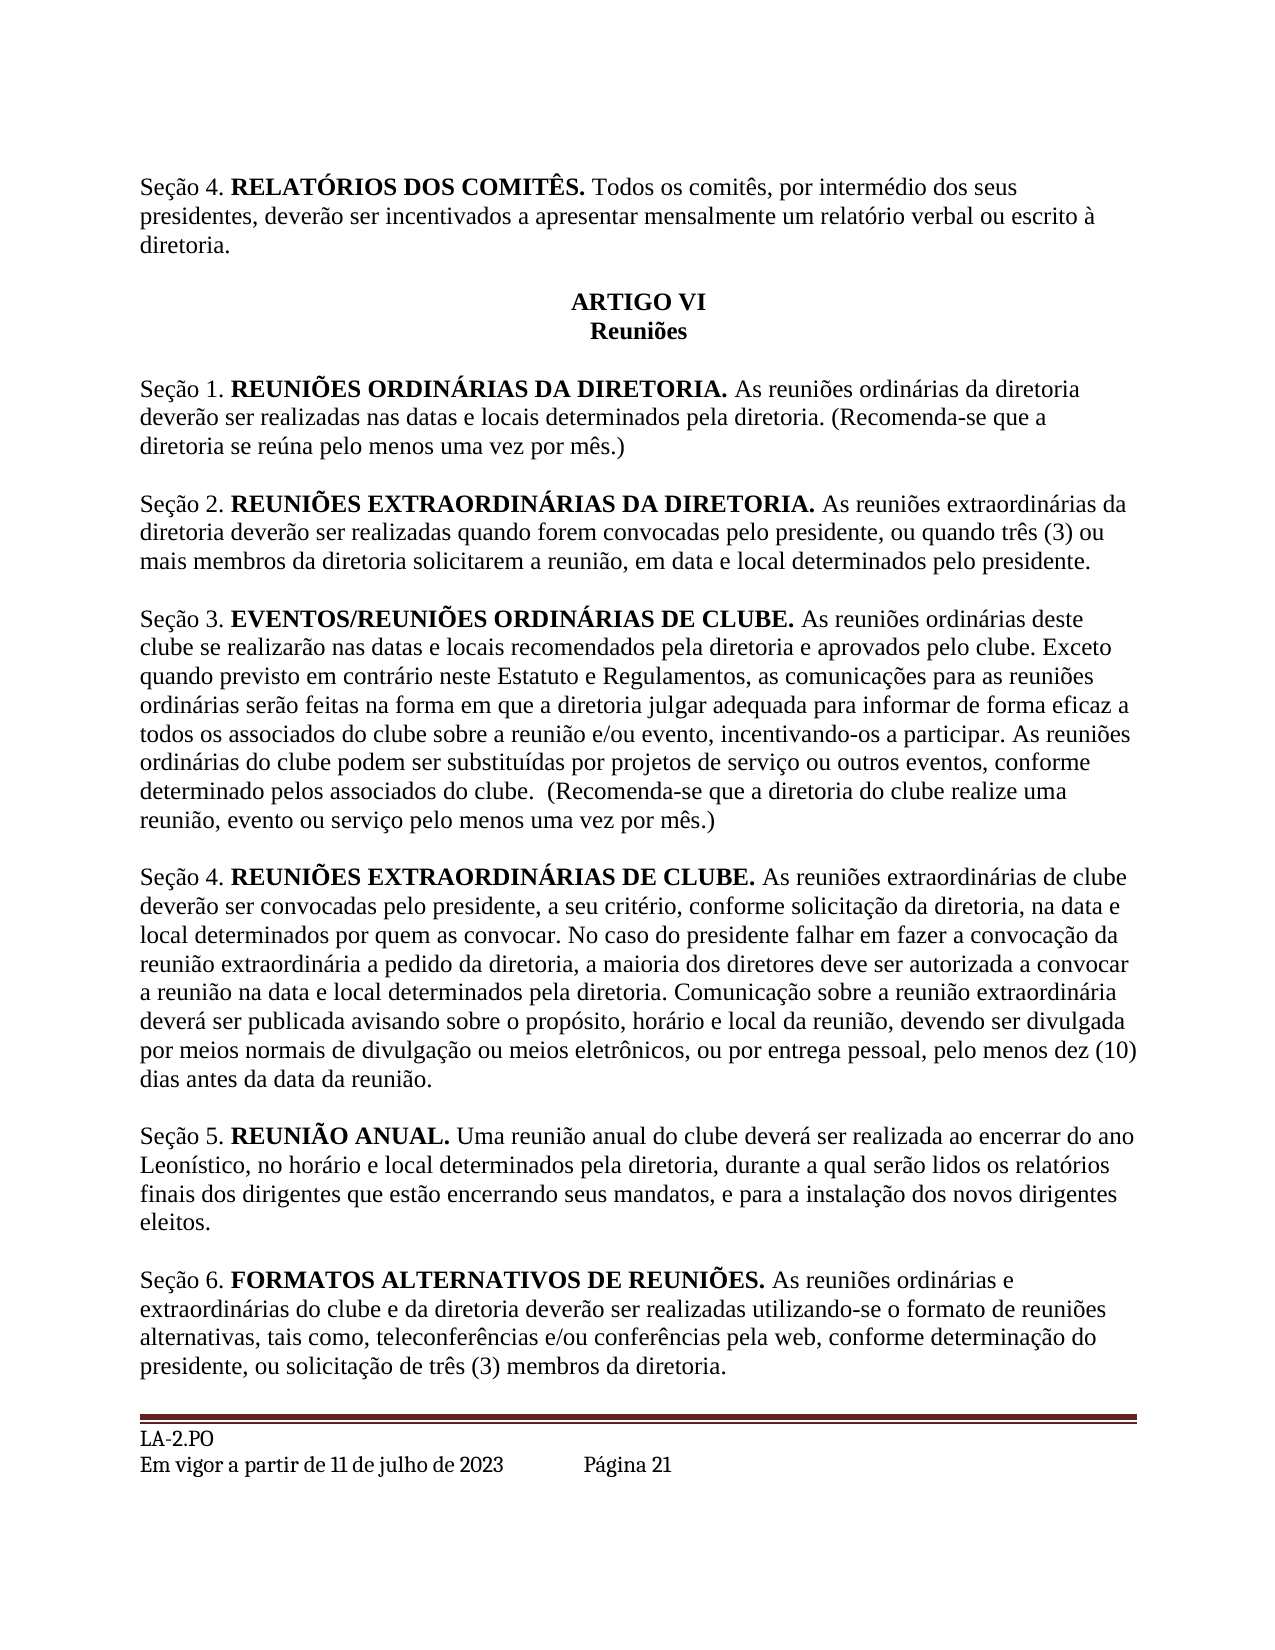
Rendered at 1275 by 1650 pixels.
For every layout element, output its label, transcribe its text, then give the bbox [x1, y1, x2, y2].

text Seção 4. REUNIÕES EXTRAORDINÁRIAS DE CLUBE. As reuniões extraordinárias de clube deverão ser convocadas pelo presidente, a seu critério, conforme solicitação da diretoria, na data e local determinados por quem as convocar. No caso do presidente falhar em fazer a convocação da reunião extraordinária a pedido da diretoria, a maioria dos diretores deve ser autorizada a convocar a reunião na data e local determinados pela diretoria. Comunicação sobre a reunião extraordinária deverá ser publicada avisando sobre o propósito, horário e local da reunião, devendo ser divulgada por meios normais de divulgação ou meios eletrônicos, ou por entrega pessoal, pelo menos dez (10) dias antes da data da reunião. [139, 862, 1137, 1092]
text Seção 4. RELATÓRIOS DOS COMITÊS. Todos os comitês, por intermédio dos seus presidentes, deverão ser incentivados a apresentar mensalmente um relatório verbal ou escrito à diretoria. [139, 172, 1137, 259]
text Seção 5. REUNIÃO ANUAL. Uma reunião anual do clube deverá ser realizada ao encerrar do ano Leonístico, no horário e local determinados pela diretoria, durante a qual serão lidos os relatórios finais dos dirigentes que estão encerrando seus mandatos, e para a instalação dos novos dirigentes eleitos. [139, 1121, 1137, 1236]
text Seção 6. FORMATOS ALTERNATIVOS DE REUNIÕES. As reuniões ordinárias e extraordinárias do clube e da diretoria deverão ser realizadas utilizando-se o formato de reuniões alternativas, tais como, teleconferências e/ou conferências pela web, conforme determinação do presidente, ou solicitação de três (3) membros da diretoria. [139, 1265, 1137, 1380]
text Seção 1. REUNIÕES ORDINÁRIAS DA DIRETORIA. As reuniões ordinárias da diretoria deverão ser realizadas nas datas e locais determinados pela diretoria. (Recomenda-se que a diretoria se reúna pelo menos uma vez por mês.) [139, 374, 1137, 460]
text ARTIGO VI [139, 287, 1137, 316]
text Reuniões [139, 316, 1137, 345]
text Seção 3. EVENTOS/REUNIÕES ORDINÁRIAS DE CLUBE. As reuniões ordinárias deste clube se realizarão nas datas e locais recomendados pela diretoria e aprovados pelo clube. Exceto quando previsto em contrário neste Estatuto e Regulamentos, as comunicações para as reuniões ordinárias serão feitas na forma em que a diretoria julgar adequada para informar de forma eficaz a todos os associados do clube sobre a reunião e/ou evento, incentivando-os a participar. As reuniões ordinárias do clube podem ser substituídas por projetos de serviço ou outros eventos, conforme determinado pelos associados do clube. (Recomenda-se que a diretoria do clube realize uma reunião, evento ou serviço pelo menos uma vez por mês.) [139, 604, 1137, 834]
text Seção 2. REUNIÕES EXTRAORDINÁRIAS DA DIRETORIA. As reuniões extraordinárias da diretoria deverão ser realizadas quando forem convocadas pelo presidente, ou quando três (3) ou mais membros da diretoria solicitarem a reunião, em data e local determinados pelo presidente. [139, 489, 1137, 575]
